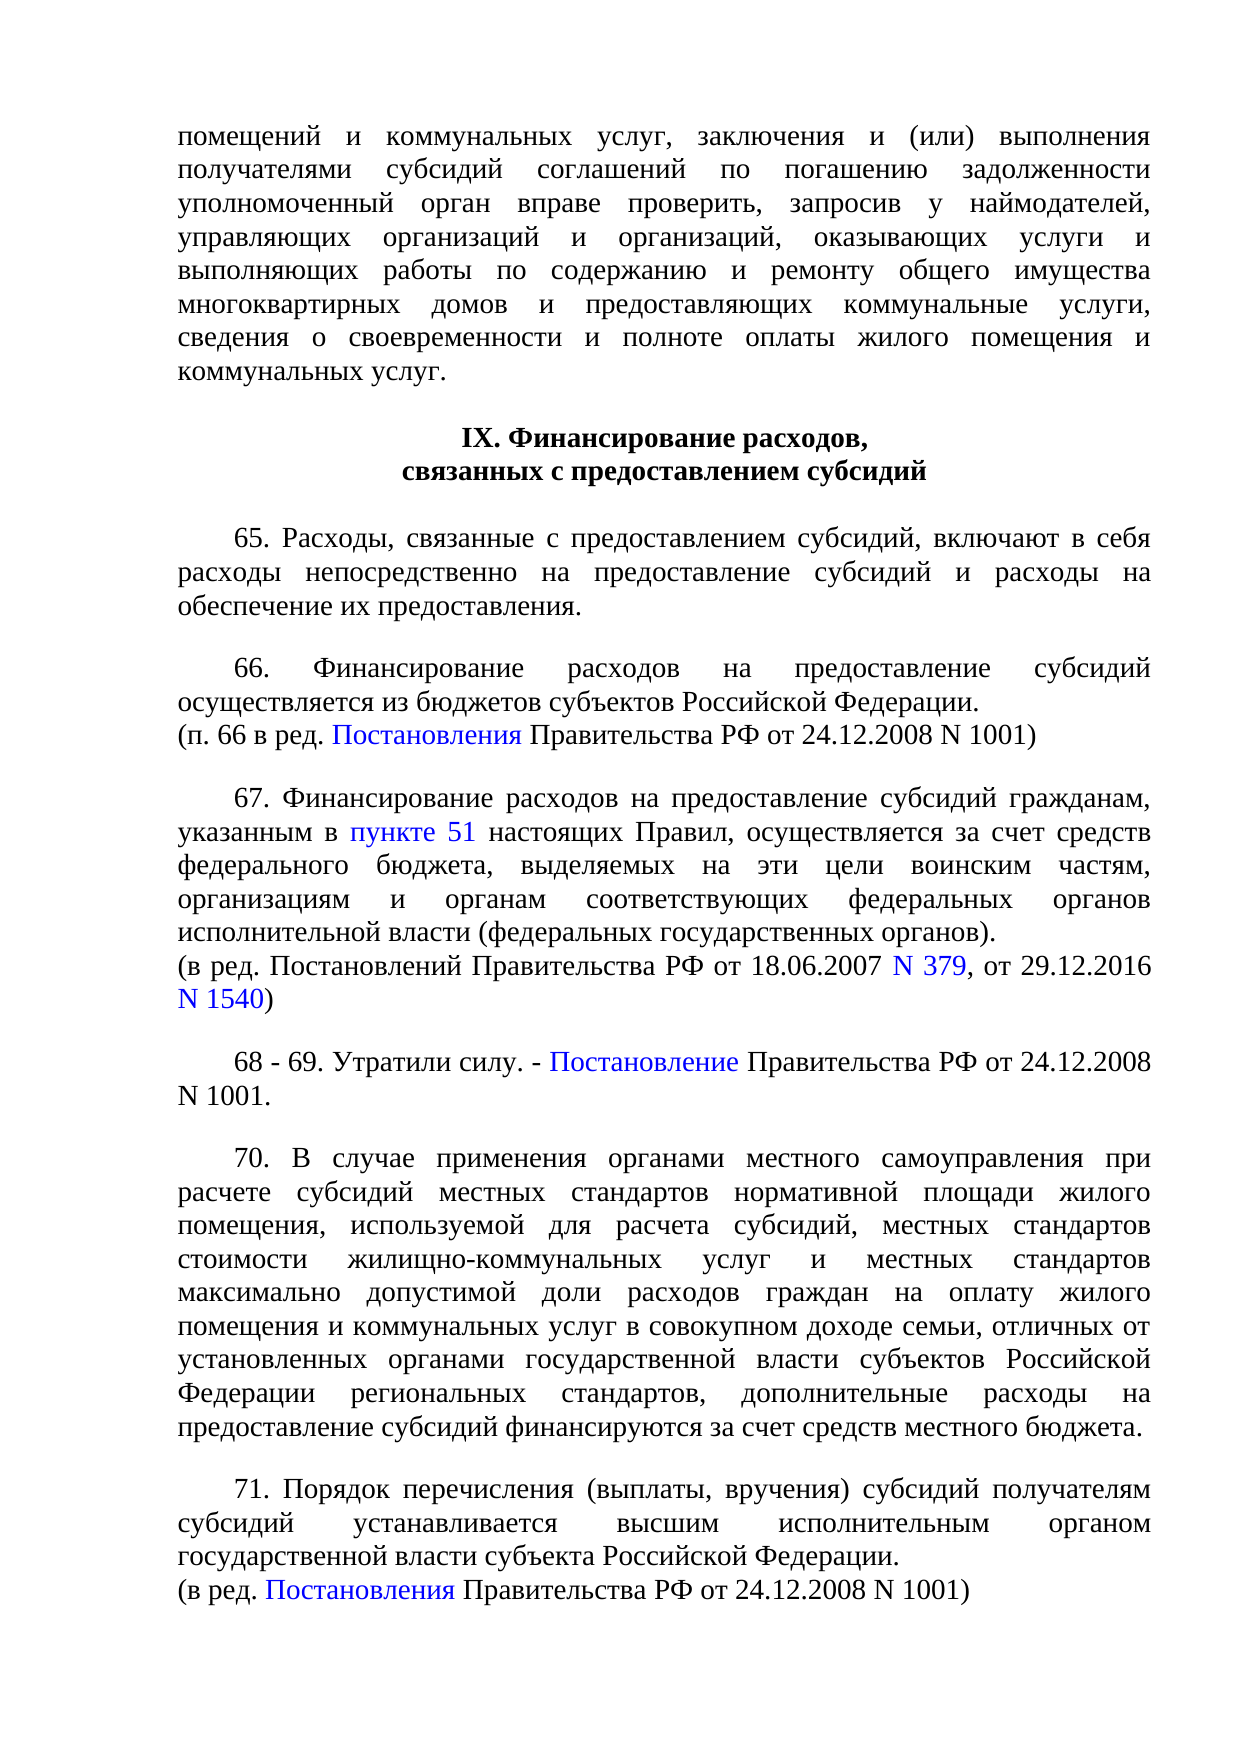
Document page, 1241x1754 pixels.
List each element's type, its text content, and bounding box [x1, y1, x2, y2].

text (в ред. Постановления Правительства РФ от 24.12.2008 N 1001) [177, 1572, 1152, 1606]
text 68 - 69. Утратили силу. - Постановление Правительства РФ от 24.12.2008 N 1001. [177, 1044, 1152, 1111]
text 67. Финансирование расходов на предоставление субсидий гражданам, указанным в пункте 51 настоящих Правил, осуществляется за счет средств федерального бюджета, выделяемых на эти цели воинским частям, организациям и органам соответствующих федеральных органов исполнительной власти (федеральных государственных органов). [177, 780, 1152, 948]
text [177, 118, 1152, 386]
text 71. Порядок перечисления (выплаты, вручения) субсидий получателям субсидий устанавливается высшим исполнительным органом государственной власти субъекта Российской Федерации. [177, 1471, 1152, 1572]
text 66. Финансирование расходов на предоставление субсидий осуществляется из бюджетов субъектов Российской Федерации. [177, 650, 1152, 717]
title связанных с предоставлением субсидий [177, 453, 1152, 487]
text (в ред. Постановлений Правительства РФ от 18.06.2007 N 379, от 29.12.2016 N 1540) [177, 948, 1152, 1015]
title IX. Финансирование расходов, [177, 420, 1152, 453]
text 65. Расходы, связанные с предоставлением субсидий, включают в себя расходы непосредственно на предоставление субсидий и расходы на обеспечение их предоставления. [177, 521, 1152, 621]
text 70. В случае применения органами местного самоуправления при расчете субсидий местных стандартов нормативной площади жилого помещения, используемой для расчета субсидий, местных стандартов стоимости жилищно-коммунальных услуг и местных стандартов максимально допустимой доли расходов граждан на оплату жилого помещения и коммунальных услуг в совокупном доходе семьи, отличных от установленных органами государственной власти субъектов Российской Федерации региональных стандартов, дополнительные расходы на предоставление субсидий финансируются за счет средств местного бюджета. [177, 1140, 1152, 1442]
text (п. 66 в ред. Постановления Правительства РФ от 24.12.2008 N 1001) [177, 717, 1152, 751]
